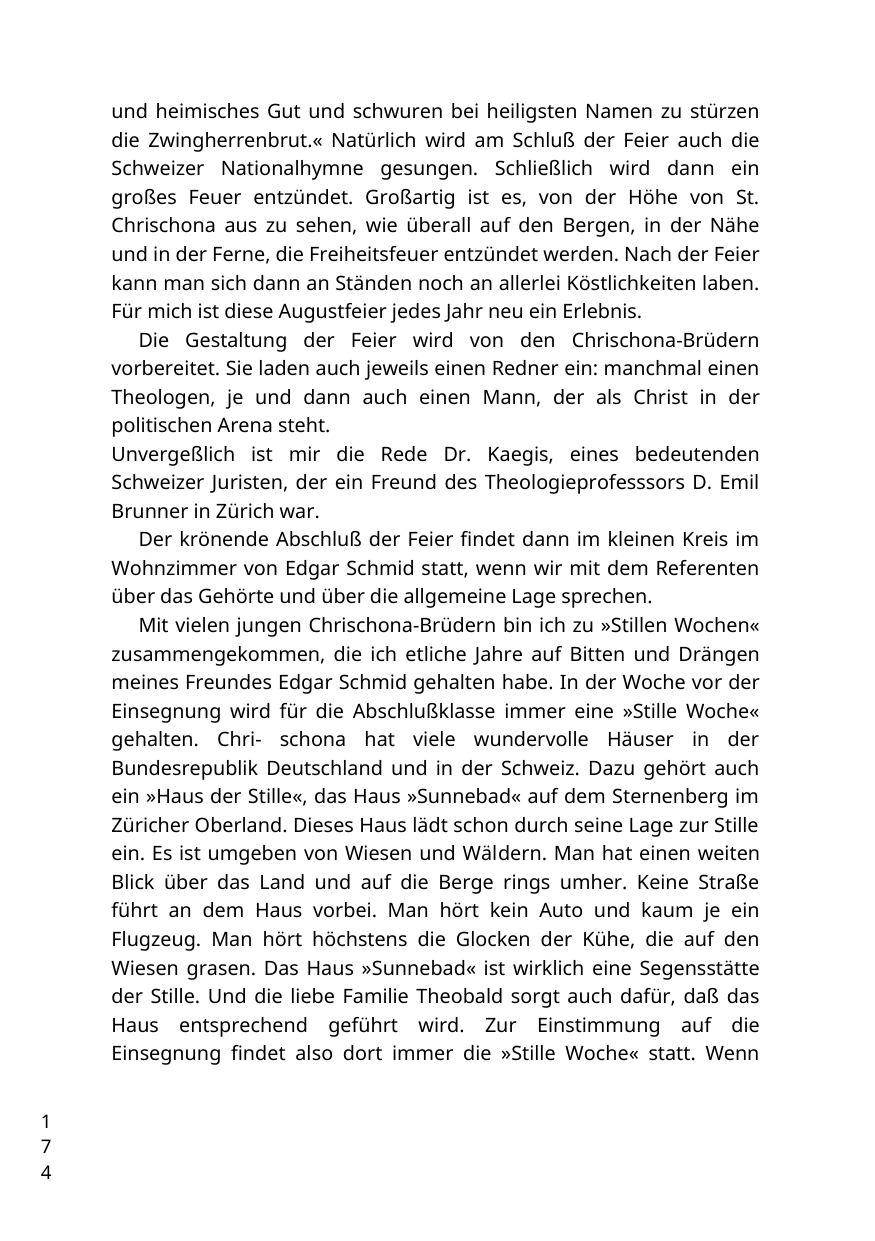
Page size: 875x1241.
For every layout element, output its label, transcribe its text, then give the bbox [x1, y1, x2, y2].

text Der krönende Abschluß der Feier findet dann im kleinen Kreis im Wohnzimmer von Edgar Schmid statt, wenn wir mit dem Referenten über das Gehörte und über die allgemeine Lage sprechen. [111, 524, 760, 610]
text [111, 96, 760, 324]
text Unvergeßlich ist mir die Rede Dr. Kaegis, eines bedeutenden Schweizer Juristen, der ein Freund des Theologieprofesssors D. Emil Brunner in Zürich war. [111, 438, 760, 524]
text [111, 610, 760, 1066]
text Die Gestaltung der Feier wird von den Chrischona-Brüdern vorbereitet. Sie laden auch jeweils einen Redner ein: manchmal einen Theologen, je und dann auch einen Mann, der als Christ in der politischen Arena steht. [111, 324, 760, 438]
